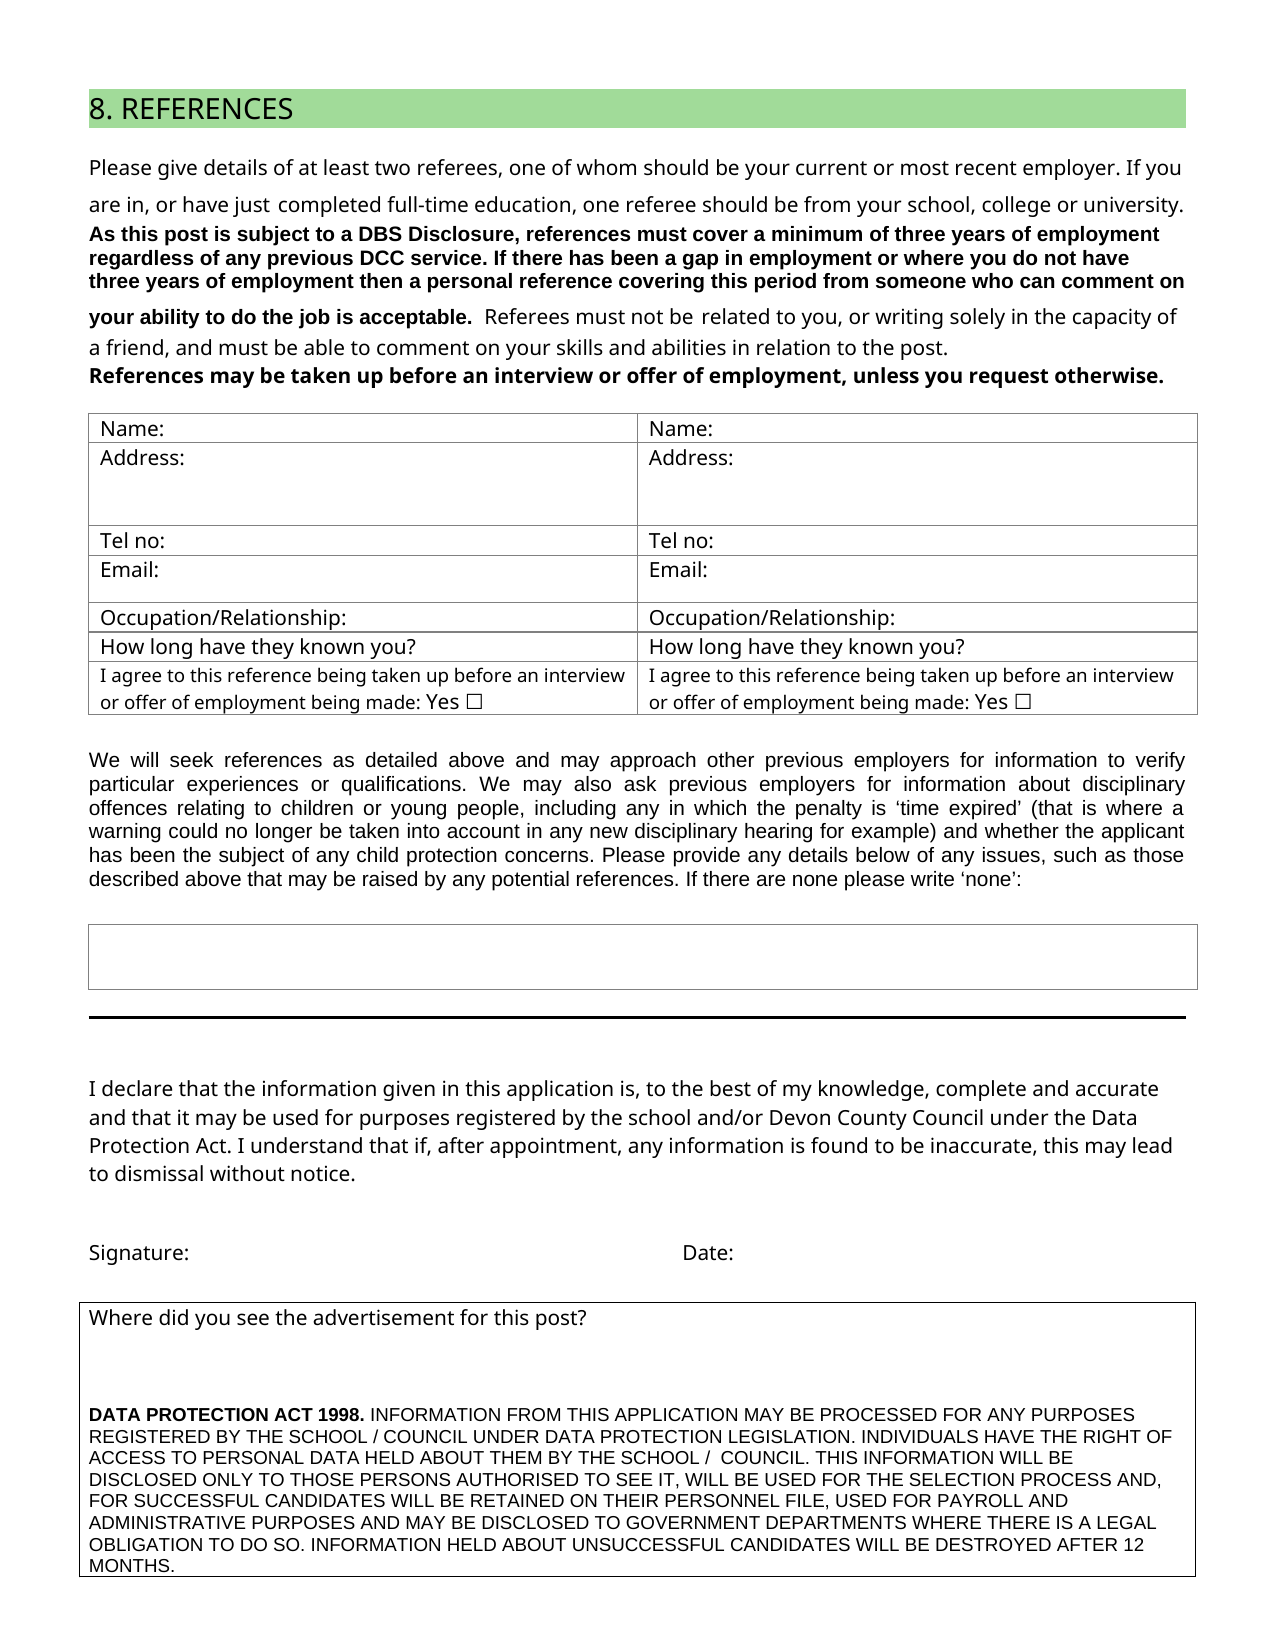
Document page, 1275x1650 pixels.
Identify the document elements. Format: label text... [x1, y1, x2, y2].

text Where did you see the advertisement for this post? [80, 1303, 1195, 1331]
table_cell Tel no: [89, 526, 637, 554]
text We will seek references as detailed above and may approach other previous employers for information to verify particular experiences or qualifications. We may also ask previous employers for information about disciplinary offences relating to children or young people, including any in which the penalty is ‘time expired’ (that is where a warning could no longer be taken into account in any new disciplinary hearing for example) and whether the applicant has been the subject of any child protection concerns. Please provide any details below of any issues, such as those described above that may be raised by any potential references. If there are none please write ‘none’: [89, 747, 1186, 891]
table_header Name: [638, 414, 1197, 442]
table_cell Address: [89, 443, 637, 525]
text Please give details of at least two referees, one of whom should be your current or most recent employer. If you are in, or have just completed full-time education, one referee should be from your school, college or university. As this post is subject to a DBS Disclosure, references must cover a minimum of three years of employment regardless of any previous DCC service. If there has been a gap in employment or where you do not have three years of employment then a personal reference covering this period from someone who can comment on your ability to do the job is acceptable. Referees must not be related to you, or writing solely in the capacity of a friend, and must be able to comment on your skills and abilities in relation to the post. [89, 153, 1186, 361]
table_cell Email: [638, 556, 1197, 602]
table_cell How long have they known you? [89, 633, 637, 661]
table_cell I agree to this reference being taken up before an interview or offer of employment being made: Yes No [89, 662, 637, 714]
text 8. REFERENCES [89, 89, 1186, 128]
table_header Signature: [78, 1238, 638, 1277]
table_cell Occupation/Relationship: [89, 603, 637, 631]
text References may be taken up before an interview or offer of employment, unless you request otherwise. [89, 361, 1186, 390]
table_header [89, 925, 1197, 989]
table_cell Address: [638, 443, 1197, 525]
table_cell Occupation/Relationship: [638, 603, 1197, 631]
table_header Date: [638, 1238, 1199, 1277]
table_header Name: [89, 414, 637, 442]
table_cell Email: [89, 556, 637, 602]
text DATA PROTECTION ACT 1998. INFORMATION FROM THIS APPLICATION MAY BE PROCESSED FOR ANY PURPOSES REGISTERED BY THE SCHOOL / COUNCIL UNDER DATA PROTECTION LEGISLATION. INDIVIDUALS HAVE THE RIGHT OF ACCESS TO PERSONAL DATA HELD ABOUT THEM BY THE SCHOOL / COUNCIL. THIS INFORMATION WILL BE DISCLOSED ONLY TO THOSE PERSONS AUTHORISED TO SEE IT, WILL BE USED FOR THE SELECTION PROCESS AND, FOR SUCCESSFUL CANDIDATES WILL BE RETAINED ON THEIR PERSONNEL FILE, USED FOR PAYROLL AND ADMINISTRATIVE PURPOSES AND MAY BE DISCLOSED TO GOVERNMENT DEPARTMENTS WHERE THERE IS A LEGAL OBLIGATION TO DO SO. INFORMATION HELD ABOUT UNSUCCESSFUL CANDIDATES WILL BE DESTROYED AFTER 12 MONTHS. [80, 1401, 1195, 1576]
table_cell Tel no: [638, 526, 1197, 554]
table_cell I agree to this reference being taken up before an interview or offer of employment being made: Yes No [638, 662, 1197, 714]
table_cell How long have they known you? [638, 633, 1197, 661]
text I declare that the information given in this application is, to the best of my knowledge, complete and accurate and that it may be used for purposes registered by the school and/or Devon County Council under the Data Protection Act. I understand that if, after appointment, any information is found to be inaccurate, this may lead to dismissal without notice. [89, 1074, 1186, 1188]
